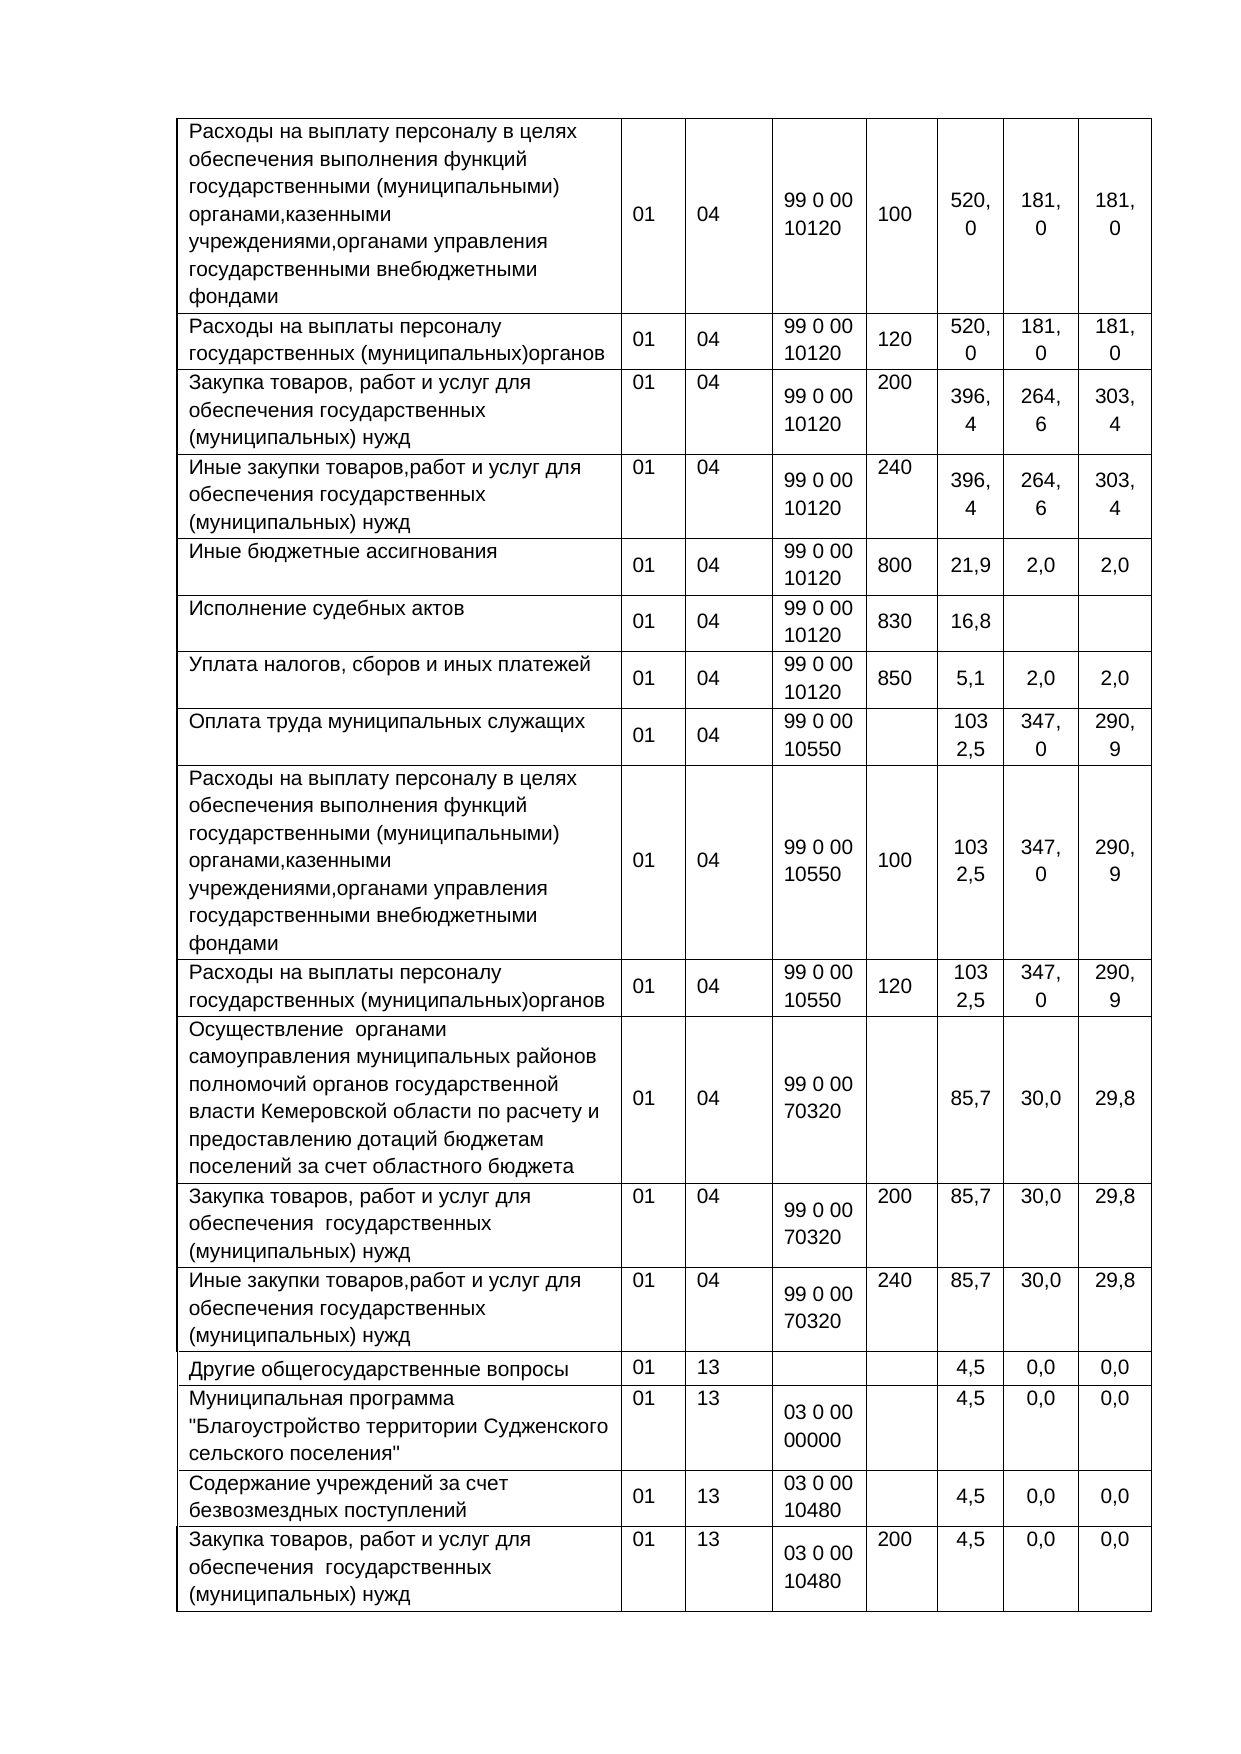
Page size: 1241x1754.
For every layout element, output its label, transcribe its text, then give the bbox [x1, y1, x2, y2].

table_cell 290,9 [1079, 960, 1151, 1016]
table_cell 800 [867, 539, 937, 594]
table_cell 01 [622, 709, 685, 765]
table_cell 01 [622, 1471, 685, 1526]
table_cell 396,4 [938, 455, 1003, 538]
table_cell 04 [686, 596, 772, 651]
table_cell 4,5 [938, 1386, 1003, 1469]
table_cell 04 [686, 766, 772, 959]
table_cell 30,0 [1004, 1017, 1078, 1183]
table_cell 99 0 00 10120 [773, 596, 866, 651]
table_cell 99 0 00 10120 [773, 652, 866, 708]
table_cell 04 [686, 1268, 772, 1351]
table_cell Расходы на выплаты персоналу государственных (муниципальных)органов [178, 314, 621, 369]
table_cell 01 [622, 314, 685, 369]
table_cell 0,0 [1004, 1352, 1078, 1385]
table_cell 264,6 [1004, 370, 1078, 453]
table_cell 04 [686, 1184, 772, 1267]
table_cell 99 0 00 10120 [773, 370, 866, 453]
table_cell Закупка товаров, работ и услуг для обеспечения государственных (муниципальных) нужд [178, 370, 621, 453]
table_cell 1032,5 [938, 766, 1003, 959]
table_cell 2,0 [1004, 539, 1078, 594]
table_cell 01 [622, 652, 685, 708]
table_cell 01 [622, 539, 685, 594]
table_cell 99 0 00 10120 [773, 314, 866, 369]
table_cell 30,0 [1004, 1184, 1078, 1267]
table_cell 1032,5 [938, 960, 1003, 1016]
table_cell 01 [622, 455, 685, 538]
table_cell Закупка товаров, работ и услуг для обеспечения государственных (муниципальных) нужд [178, 1527, 621, 1611]
table_cell Уплата налогов, сборов и иных платежей [178, 652, 621, 708]
table_cell 303,4 [1079, 370, 1151, 453]
table_cell Закупка товаров, работ и услуг для обеспечения государственных (муниципальных) нужд [178, 1184, 621, 1267]
table_cell 03 0 00 10480 [773, 1527, 866, 1611]
table_cell 240 [867, 1268, 937, 1351]
table_cell 850 [867, 652, 937, 708]
table_cell 85,7 [938, 1268, 1003, 1351]
table_cell 0,0 [1004, 1527, 1078, 1611]
table_cell 99 0 00 70320 [773, 1184, 866, 1267]
table_cell Расходы на выплату персоналу в целях обеспечения выполнения функций государственными (муниципальными) органами,казенными учреждениями,органами управления государственными внебюджетными фондами [178, 766, 621, 959]
table_cell Муниципальная программа "Благоустройство территории Судженского сельского поселения" [178, 1386, 621, 1469]
table_cell 0,0 [1079, 1527, 1151, 1611]
table_cell 99 0 00 70320 [773, 1017, 866, 1183]
table_cell 13 [686, 1386, 772, 1469]
table_cell 830 [867, 596, 937, 651]
table_cell 120 [867, 960, 937, 1016]
table_cell 04 [686, 539, 772, 594]
table_cell 99 0 00 10120 [773, 539, 866, 594]
table_cell [867, 1471, 937, 1526]
table_cell 0,0 [1004, 1471, 1078, 1526]
table_cell [867, 1352, 937, 1385]
table_cell Иные закупки товаров,работ и услуг для обеспечения государственных (муниципальных) нужд [178, 1268, 621, 1351]
table_cell Расходы на выплату персоналу в целях обеспечения выполнения функций государственными (муниципальными) органами,казенными учреждениями,органами управления государственными внебюджетными фондами [178, 119, 621, 312]
table_cell 01 [622, 1386, 685, 1469]
table_cell 01 [622, 1527, 685, 1611]
table_cell 01 [622, 1017, 685, 1183]
table_cell Осуществление органами самоуправления муниципальных районов полномочий органов государственной власти Кемеровской области по расчету и предоставлению дотаций бюджетам поселений за счет областного бюджета [178, 1017, 621, 1183]
table_cell 290,9 [1079, 766, 1151, 959]
table_cell 16,8 [938, 596, 1003, 651]
table_cell 0,0 [1079, 1386, 1151, 1469]
table_cell 99 0 00 10550 [773, 709, 866, 765]
table_cell 0,0 [1079, 1471, 1151, 1526]
table_cell 2,0 [1079, 539, 1151, 594]
table_cell 01 [622, 370, 685, 453]
table_cell 520,0 [938, 314, 1003, 369]
table_cell 01 [622, 1352, 685, 1385]
table_cell Исполнение судебных актов [178, 596, 621, 651]
table_cell 396,4 [938, 370, 1003, 453]
table_cell 01 [622, 596, 685, 651]
table_cell 1032,5 [938, 709, 1003, 765]
table_cell Расходы на выплаты персоналу государственных (муниципальных)органов [178, 960, 621, 1016]
table_cell 13 [686, 1527, 772, 1611]
table_cell 200 [867, 1184, 937, 1267]
table_cell 99 0 00 10120 [773, 455, 866, 538]
table_cell 4,5 [938, 1352, 1003, 1385]
table_cell 29,8 [1079, 1184, 1151, 1267]
table_cell 04 [686, 370, 772, 453]
table_cell 04 [686, 119, 772, 312]
table_cell 13 [686, 1352, 772, 1385]
table_cell 347,0 [1004, 709, 1078, 765]
table_cell 99 0 00 10120 [773, 119, 866, 312]
table_cell 99 0 00 10550 [773, 960, 866, 1016]
table_cell 264,6 [1004, 455, 1078, 538]
table_cell 0,0 [1004, 1386, 1078, 1469]
table_cell 2,0 [1079, 652, 1151, 708]
table_cell 4,5 [938, 1471, 1003, 1526]
table_cell 04 [686, 314, 772, 369]
table_cell 200 [867, 1527, 937, 1611]
table_cell 100 [867, 119, 937, 312]
table_cell 181,0 [1079, 119, 1151, 312]
table_cell 01 [622, 119, 685, 312]
table_cell 303,4 [1079, 455, 1151, 538]
table_cell Иные закупки товаров,работ и услуг для обеспечения государственных (муниципальных) нужд [178, 455, 621, 538]
table_cell 29,8 [1079, 1017, 1151, 1183]
table_cell 03 0 00 00000 [773, 1386, 866, 1469]
table_cell [867, 709, 937, 765]
table_cell [1004, 596, 1078, 651]
table_cell Содержание учреждений за счет безвозмездных поступлений [178, 1471, 621, 1526]
table_cell 347,0 [1004, 766, 1078, 959]
table_cell 347,0 [1004, 960, 1078, 1016]
table_cell 03 0 00 10480 [773, 1471, 866, 1526]
table_cell 01 [622, 766, 685, 959]
table_cell [773, 1352, 866, 1385]
table_cell 4,5 [938, 1527, 1003, 1611]
table_cell 99 0 00 10550 [773, 766, 866, 959]
table_cell 85,7 [938, 1184, 1003, 1267]
table_cell 120 [867, 314, 937, 369]
table_cell Другие общегосударственные вопросы [178, 1352, 621, 1385]
table_cell 04 [686, 960, 772, 1016]
table_cell Иные бюджетные ассигнования [178, 539, 621, 594]
table_cell 04 [686, 455, 772, 538]
table_cell 5,1 [938, 652, 1003, 708]
table_cell [1079, 596, 1151, 651]
table_cell 181,0 [1004, 314, 1078, 369]
table_cell 29,8 [1079, 1268, 1151, 1351]
table_cell 200 [867, 370, 937, 453]
table_cell 01 [622, 960, 685, 1016]
table_cell [867, 1386, 937, 1469]
table_cell 04 [686, 1017, 772, 1183]
table_cell 13 [686, 1471, 772, 1526]
table_cell 99 0 00 70320 [773, 1268, 866, 1351]
table_cell 01 [622, 1184, 685, 1267]
table_cell 30,0 [1004, 1268, 1078, 1351]
table_cell 181,0 [1079, 314, 1151, 369]
table_cell 2,0 [1004, 652, 1078, 708]
table_cell [867, 1017, 937, 1183]
table_cell 85,7 [938, 1017, 1003, 1183]
table_cell 21,9 [938, 539, 1003, 594]
table_cell 04 [686, 652, 772, 708]
table_cell 100 [867, 766, 937, 959]
table_cell 520,0 [938, 119, 1003, 312]
table_cell 01 [622, 1268, 685, 1351]
table_cell Оплата труда муниципальных служащих [178, 709, 621, 765]
table_cell 0,0 [1079, 1352, 1151, 1385]
table_cell 181,0 [1004, 119, 1078, 312]
table_cell 240 [867, 455, 937, 538]
table_cell 290,9 [1079, 709, 1151, 765]
table_cell 04 [686, 709, 772, 765]
